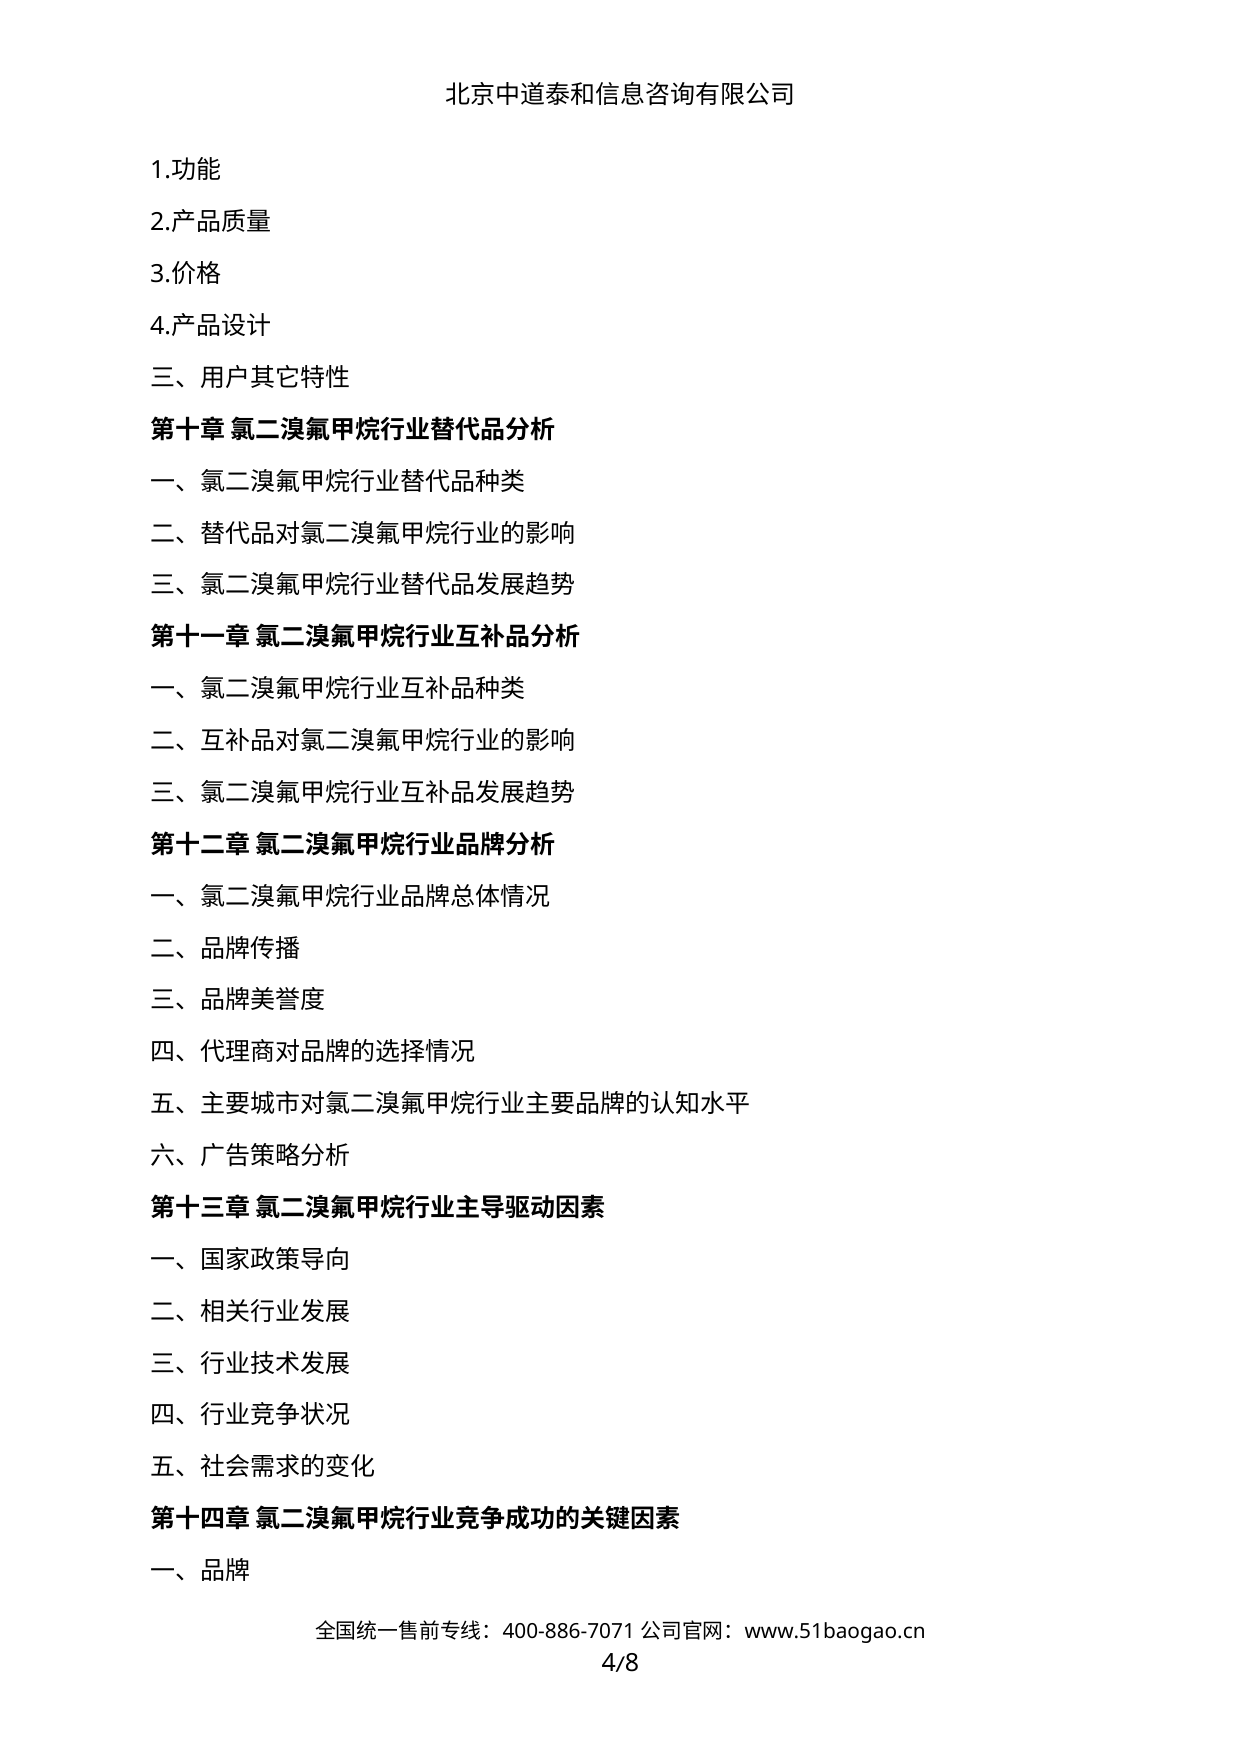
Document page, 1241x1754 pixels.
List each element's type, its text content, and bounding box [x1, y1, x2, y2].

text 一、氯二溴氟甲烷行业替代品种类 [150, 461, 1090, 497]
text 四、代理商对品牌的选择情况 [150, 1032, 1090, 1068]
text 第十章 氯二溴氟甲烷行业替代品分析 [150, 409, 1090, 446]
text 五、主要城市对氯二溴氟甲烷行业主要品牌的认知水平 [150, 1084, 1090, 1120]
text 一、国家政策导向 [150, 1239, 1090, 1276]
text 四、行业竞争状况 [150, 1395, 1090, 1431]
text 二、相关行业发展 [150, 1291, 1090, 1327]
text 2.产品质量 [150, 202, 1090, 238]
text 三、行业技术发展 [150, 1343, 1090, 1379]
text 二、品牌传播 [150, 928, 1090, 964]
text 第十二章 氯二溴氟甲烷行业品牌分析 [150, 824, 1090, 861]
text 一、品牌 [150, 1551, 1090, 1587]
text 4.产品设计 [150, 306, 1090, 342]
text 一、氯二溴氟甲烷行业品牌总体情况 [150, 876, 1090, 912]
text 三、氯二溴氟甲烷行业互补品发展趋势 [150, 772, 1090, 809]
text 第十三章 氯二溴氟甲烷行业主导驱动因素 [150, 1187, 1090, 1224]
text 三、氯二溴氟甲烷行业替代品发展趋势 [150, 565, 1090, 601]
text 六、广告策略分析 [150, 1136, 1090, 1172]
text 二、互补品对氯二溴氟甲烷行业的影响 [150, 721, 1090, 757]
text 1.功能 [150, 150, 1090, 186]
text 二、替代品对氯二溴氟甲烷行业的影响 [150, 513, 1090, 549]
text 第十四章 氯二溴氟甲烷行业竞争成功的关键因素 [150, 1499, 1090, 1535]
text 三、品牌美誉度 [150, 980, 1090, 1016]
text 三、用户其它特性 [150, 357, 1090, 394]
text 五、社会需求的变化 [150, 1447, 1090, 1483]
text 一、氯二溴氟甲烷行业互补品种类 [150, 669, 1090, 705]
text 3.价格 [150, 254, 1090, 290]
text 第十一章 氯二溴氟甲烷行业互补品分析 [150, 617, 1090, 653]
